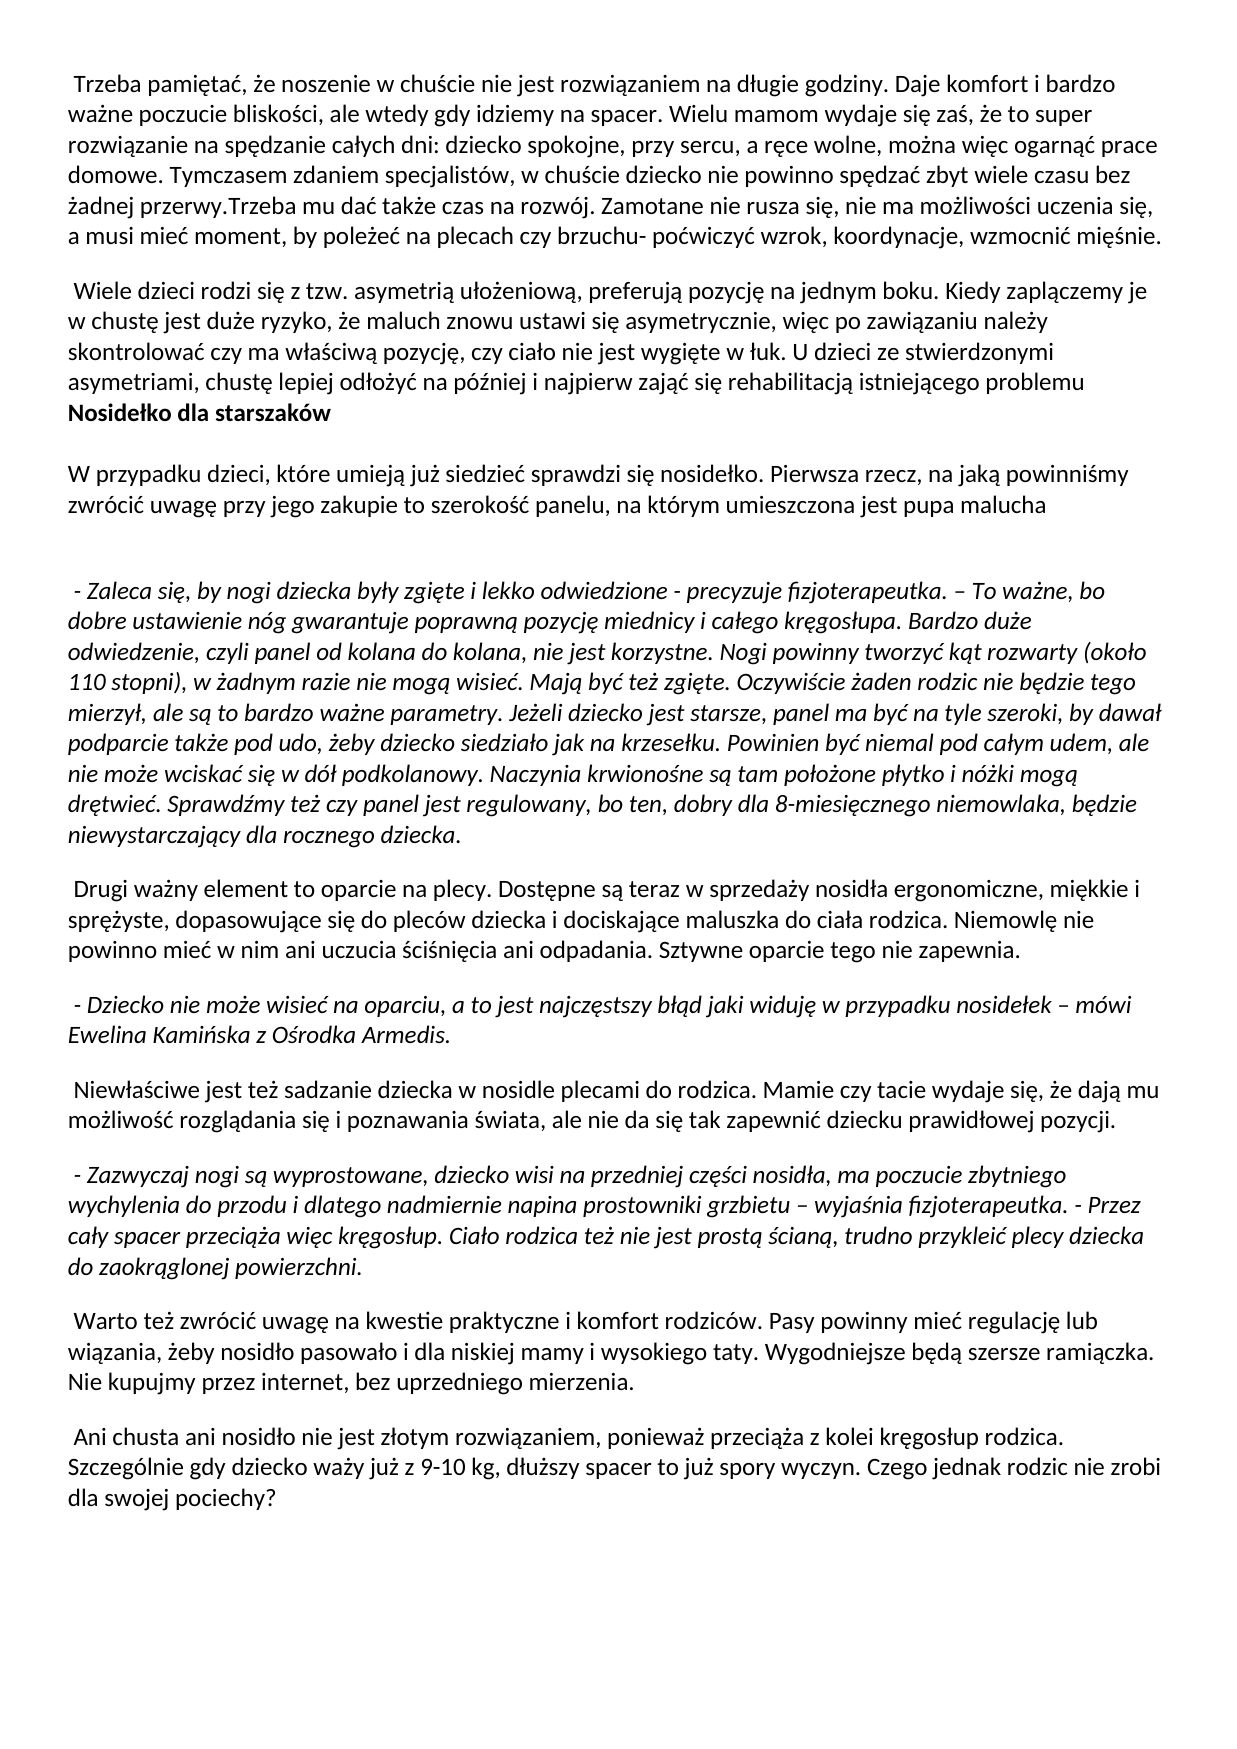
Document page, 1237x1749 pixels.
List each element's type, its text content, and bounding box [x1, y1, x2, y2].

text Drugi ważny element to oparcie na plecy. Dostępne są teraz w sprzedaży nosidła ergonomiczne, miękkie i sprężyste, dopasowujące się do pleców dziecka i dociskające maluszka do ciała rodzica. Niemowlę nie powinno mieć w nim ani uczucia ściśnięcia ani odpadania. Sztywne oparcie tego nie zapewnia. [68, 873, 1169, 965]
text Trzeba pamiętać, że noszenie w chuście nie jest rozwiązaniem na długie godziny. Daje komfort i bardzo ważne poczucie bliskości, ale wtedy gdy idziemy na spacer. Wielu mamom wydaje się zaś, że to super rozwiązanie na spędzanie całych dni: dziecko spokojne, przy sercu, a ręce wolne, można więc ogarnąć prace domowe. Tymczasem zdaniem specjalistów, w chuście dziecko nie powinno spędzać zbyt wiele czasu bez żadnej przerwy.Trzeba mu dać także czas na rozwój. Zamotane nie rusza się, nie ma możliwości uczenia się, a musi mieć moment, by poleżeć na plecach czy brzuchu- poćwiczyć wzrok, koordynacje, wzmocnić mięśnie. [68, 68, 1169, 251]
text - Zaleca się, by nogi dziecka były zgięte i lekko odwiedzione - precyzuje fizjoterapeutka. – To ważne, bo dobre ustawienie nóg gwarantuje poprawną pozycję miednicy i całego kręgosłupa. Bardzo duże odwiedzenie, czyli panel od kolana do kolana, nie jest korzystne. Nogi powinny tworzyć kąt rozwarty (około 110 stopni), w żadnym razie nie mogą wisieć. Mają być też zgięte. Oczywiście żaden rodzic nie będzie tego mierzył, ale są to bardzo ważne parametry. Jeżeli dziecko jest starsze, panel ma być na tyle szeroki, by dawał podparcie także pod udo, żeby dziecko siedziało jak na krzesełku. Powinien być niemal pod całym udem, ale nie może wciskać się w dół podkolanowy. Naczynia krwionośne są tam położone płytko i nóżki mogą drętwieć. Sprawdźmy też czy panel jest regulowany, bo ten, dobry dla 8-miesięcznego niemowlaka, będzie niewystarczający dla rocznego dziecka. [68, 575, 1169, 849]
text Nosidełko dla starszaków [68, 397, 1169, 427]
text Warto też zwrócić uwagę na kwestie praktyczne i komfort rodziców. Pasy powinny mieć regulację lub wiązania, żeby nosidło pasowało i dla niskiej mamy i wysokiego taty. Wygodniejsze będą szersze ramiączka. Nie kupujmy przez internet, bez uprzedniego mierzenia. [68, 1305, 1169, 1397]
text - Zazwyczaj nogi są wyprostowane, dziecko wisi na przedniej części nosidła, ma poczucie zbytniego wychylenia do przodu i dlatego nadmiernie napina prostowniki grzbietu – wyjaśnia fizjoterapeutka. - Przez cały spacer przeciąża więc kręgosłup. Ciało rodzica też nie jest prostą ścianą, trudno przykleić plecy dziecka do zaokrąglonej powierzchni. [68, 1159, 1169, 1281]
text Niewłaściwe jest też sadzanie dziecka w nosidle plecami do rodzica. Mamie czy tacie wydaje się, że dają mu możliwość rozglądania się i poznawania świata, ale nie da się tak zapewnić dziecku prawidłowej pozycji. [68, 1074, 1169, 1135]
text Ani chusta ani nosidło nie jest złotym rozwiązaniem, ponieważ przeciąża z kolei kręgosłup rodzica. Szczególnie gdy dziecko waży już z 9-10 kg, dłuższy spacer to już spory wyczyn. Czego jednak rodzic nie zrobi dla swojej pociechy? [68, 1421, 1169, 1512]
text - Dziecko nie może wisieć na oparciu, a to jest najczęstszy błąd jaki widuję w przypadku nosidełek – mówi Ewelina Kamińska z Ośrodka Armedis. [68, 989, 1169, 1050]
text Wiele dzieci rodzi się z tzw. asymetrią ułożeniową, preferują pozycję na jednym boku. Kiedy zaplączemy je w chustę jest duże ryzyko, że maluch znowu ustawi się asymetrycznie, więc po zawiązaniu należy skontrolować czy ma właściwą pozycję, czy ciało nie jest wygięte w łuk. U dzieci ze stwierdzonymi asymetriami, chustę lepiej odłożyć na później i najpierw zająć się rehabilitacją istniejącego problemu [68, 275, 1169, 397]
text W przypadku dzieci, które umieją już siedzieć sprawdzi się nosidełko. Pierwsza rzecz, na jaką powinniśmy zwrócić uwagę przy jego zakupie to szerokość panelu, na którym umieszczona jest pupa malucha [68, 459, 1169, 520]
